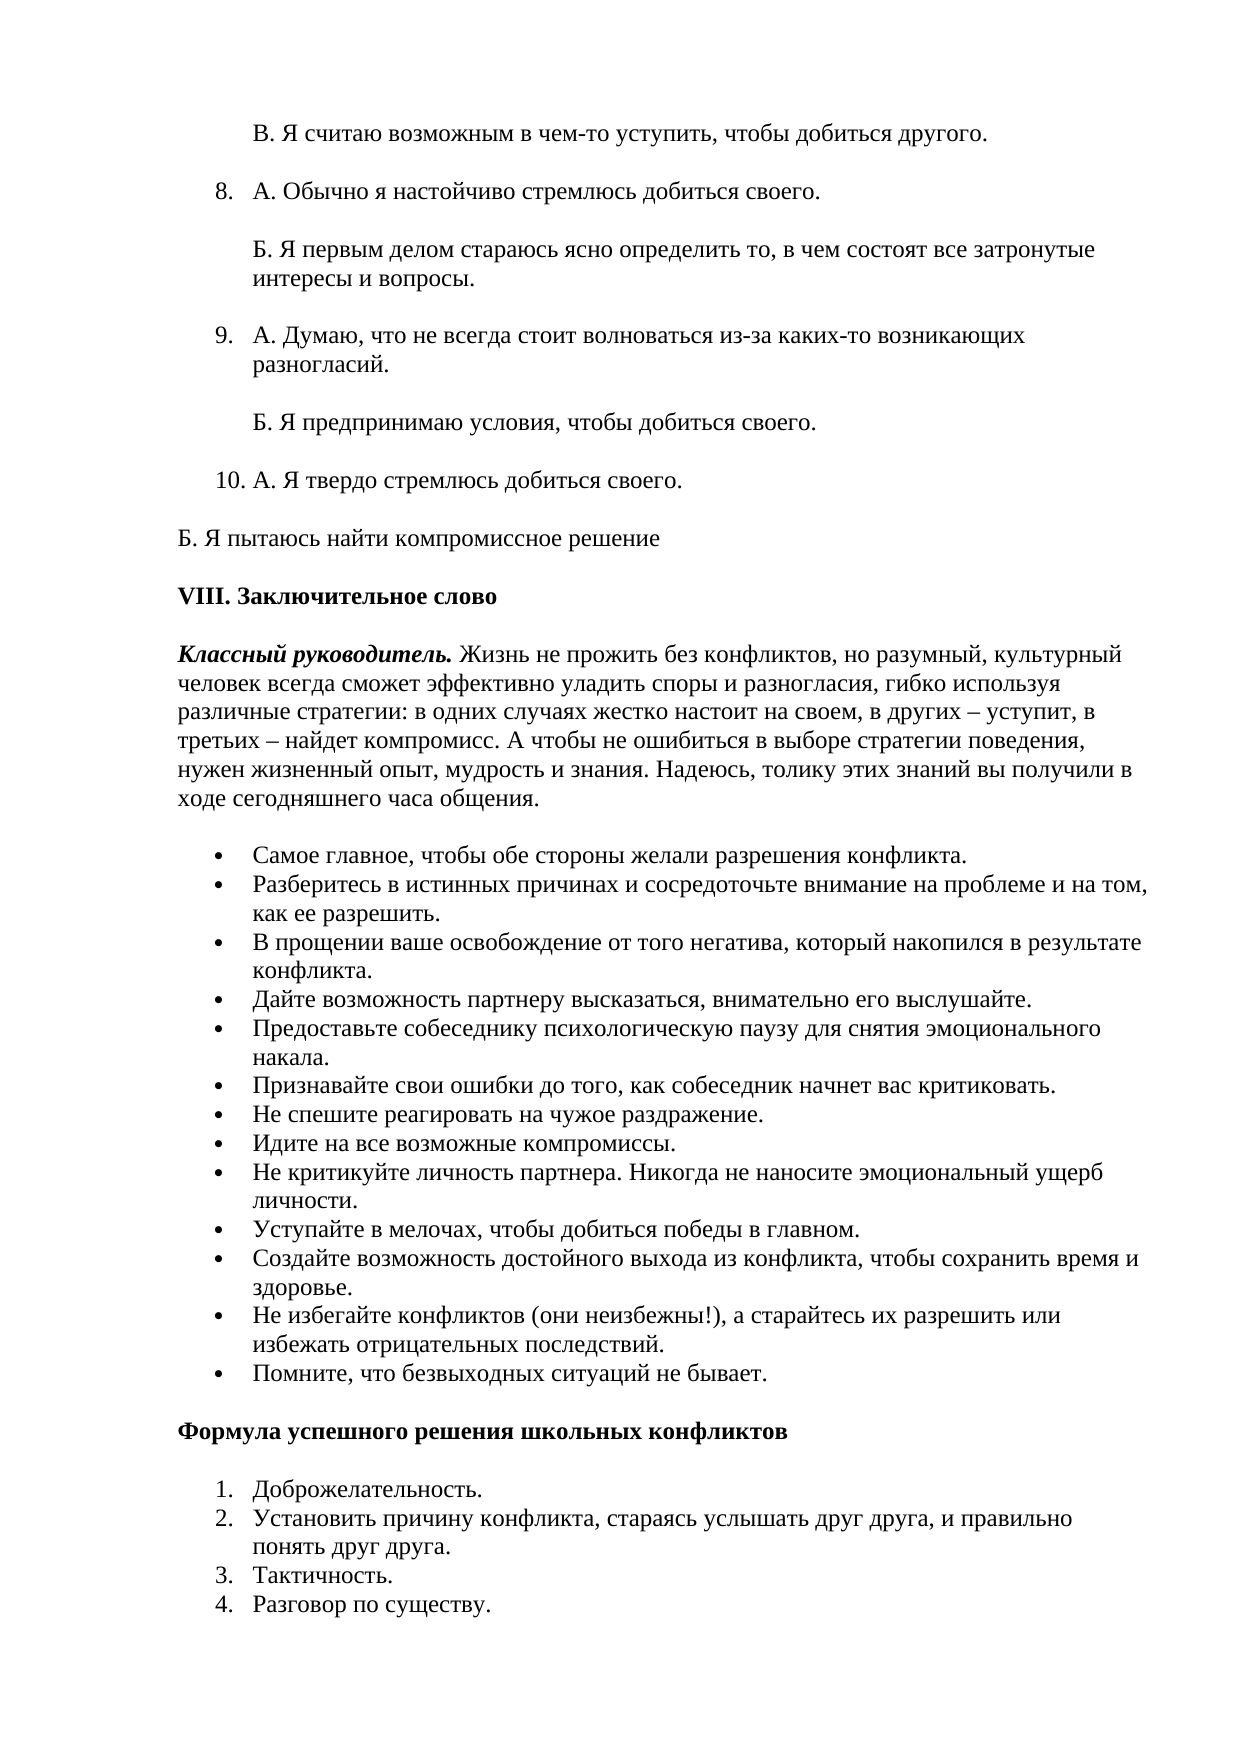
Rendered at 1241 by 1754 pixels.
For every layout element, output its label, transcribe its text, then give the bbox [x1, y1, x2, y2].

list Не критикуйте личность партнера. Никогда не наносите эмоциональный ущерб личности. [215, 1157, 1152, 1214]
text Б. Я пытаюсь найти компромиссное решение [177, 523, 1152, 552]
list Дайте возможность партнеру высказаться, внимательно его выслушайте. [215, 984, 1152, 1013]
text VIII. Заключительное слово [177, 581, 1152, 610]
text Классный руководитель. Жизнь не прожить без конфликтов, но разумный, культурный человек всегда сможет эффективно уладить споры и разногласия, гибко используя различные стратегии: в одних случаях жестко настоит на своем, в других – уступит, в третьих – найдет компромисс. А чтобы не ошибиться в выборе стратегии поведения, нужен жизненный опыт, мудрость и знания. Надеюсь, толику этих знаний вы получили в ходе сегодняшнего часа общения. [177, 639, 1152, 811]
text В. Я считаю возможным в чем-то уступить, чтобы добиться другого. [252, 118, 1152, 147]
list В прощении ваше освобождение от того негатива, который накопился в результате конфликта. [215, 927, 1152, 984]
list А. Думаю, что не всегда стоит волноваться из-за каких-то возникающих разногласий. [215, 321, 1152, 378]
list Помните, что безвыходных ситуаций не бывает. [215, 1358, 1152, 1387]
list Тактичность. [215, 1560, 1152, 1589]
text Формула успешного решения школьных конфликтов [177, 1416, 1152, 1445]
list Создайте возможность достойного выхода из конфликта, чтобы сохранить время и здоровье. [215, 1243, 1152, 1301]
list Самое главное, чтобы обе стороны желали разрешения конфликта. [215, 841, 1152, 869]
list А. Я твердо стремлюсь добиться своего. [215, 465, 1152, 494]
list Разберитесь в истинных причинах и сосредоточьте внимание на проблеме и на том, как ее разрешить. [215, 869, 1152, 927]
list Идите на все возможные компромиссы. [215, 1128, 1152, 1157]
list Разговор по существу. [215, 1589, 1152, 1618]
list Доброжелательность. [215, 1474, 1152, 1503]
list Признавайте свои ошибки до того, как собеседник начнет вас критиковать. [215, 1071, 1152, 1099]
list Не избегайте конфликтов (они неизбежны!), а старайтесь их разрешить или избежать отрицательных последствий. [215, 1301, 1152, 1358]
text Б. Я предпринимаю условия, чтобы добиться своего. [252, 407, 1152, 436]
text Б. Я первым делом стараюсь ясно определить то, в чем состоят все затронутые интересы и вопросы. [252, 234, 1152, 291]
list А. Обычно я настойчиво стремлюсь добиться своего. [215, 176, 1152, 205]
list Уступайте в мелочах, чтобы добиться победы в главном. [215, 1214, 1152, 1243]
list Не спешите реагировать на чужое раздражение. [215, 1099, 1152, 1128]
list Предоставьте собеседнику психологическую паузу для снятия эмоционального накала. [215, 1013, 1152, 1071]
list Установить причину конфликта, стараясь услышать друг друга, и правильно понять друг друга. [215, 1503, 1152, 1560]
